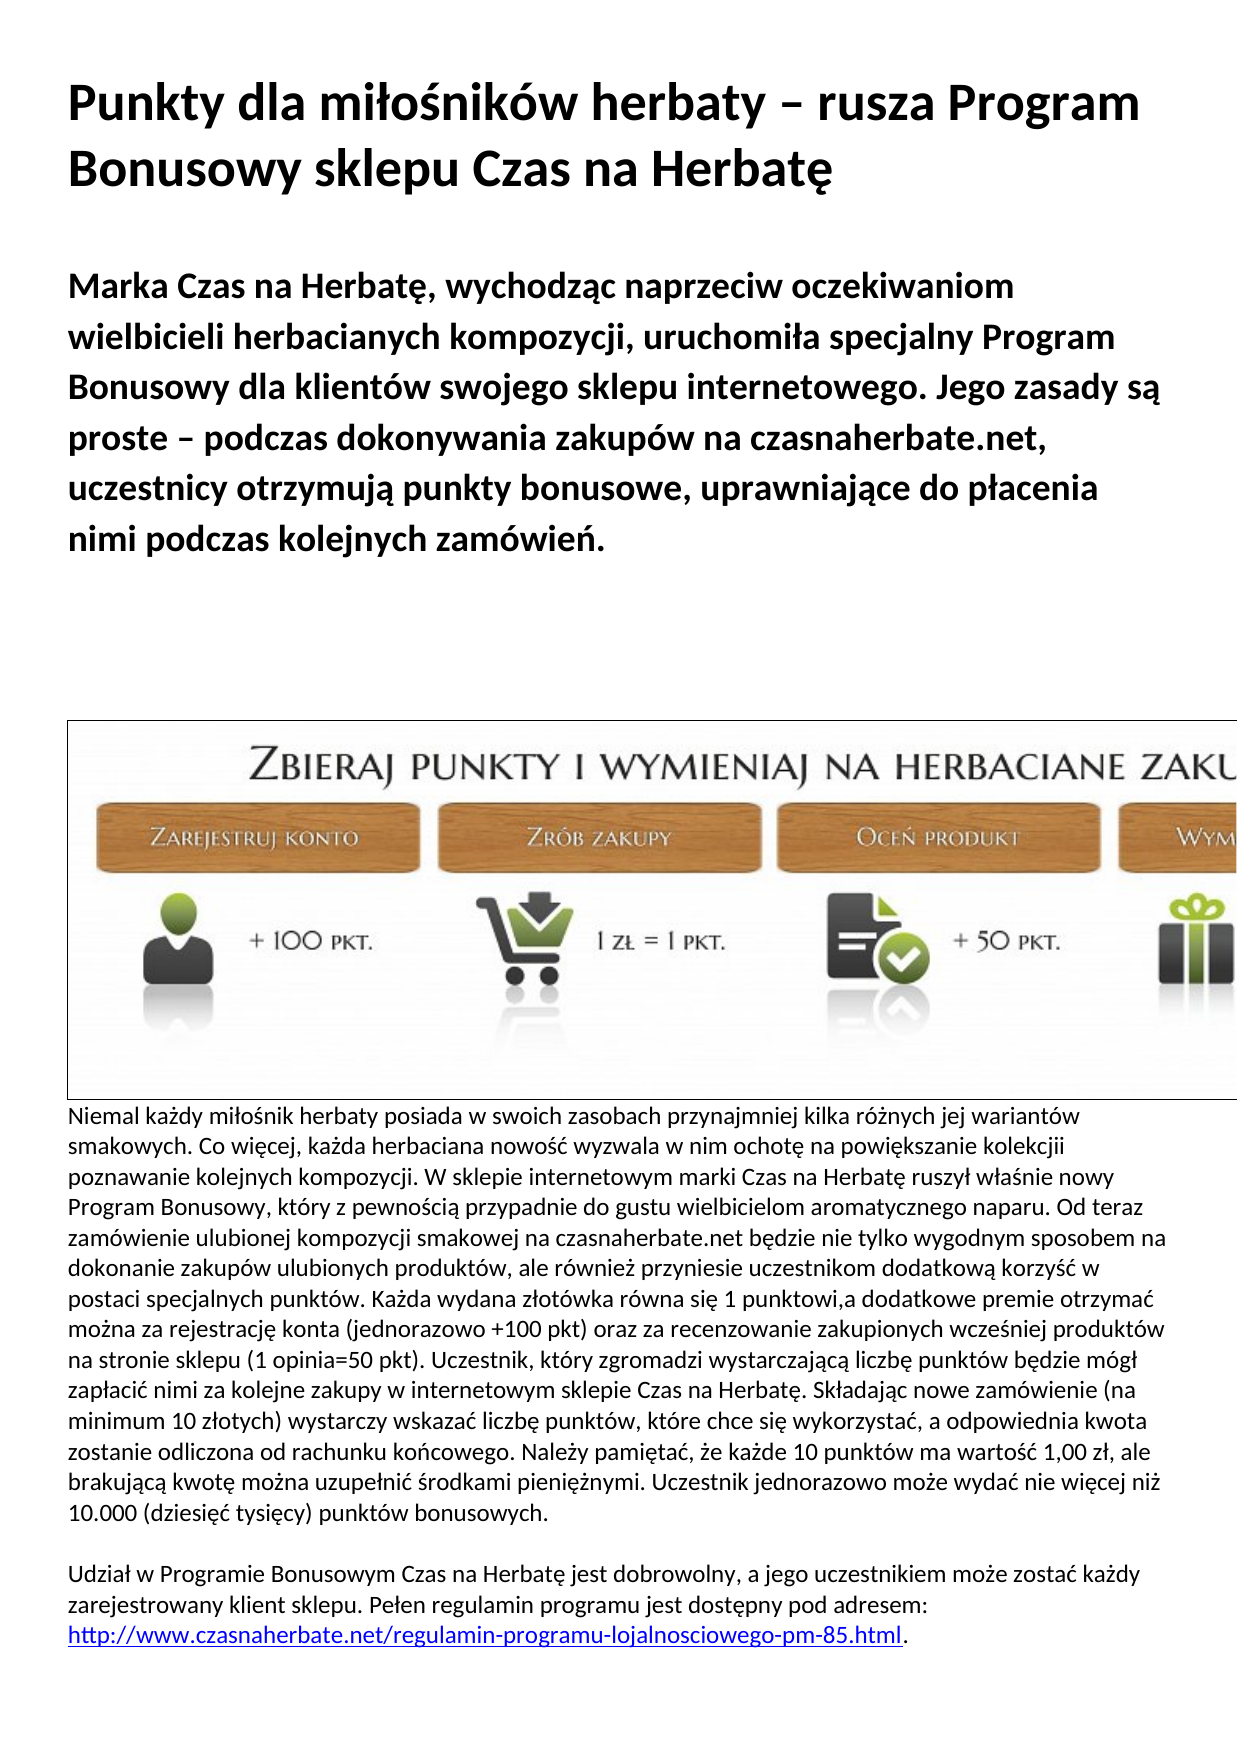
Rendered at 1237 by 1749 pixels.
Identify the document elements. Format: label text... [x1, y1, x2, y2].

picture [68, 721, 1237, 1099]
text Punkty dla miłośników herbaty – rusza Program Bonusowy sklepu Czas na Herbatę [68, 68, 1169, 200]
text Niemal każdy miłośnik herbaty posiada w swoich zasobach przynajmniej kilka różnych jej wariantów smakowych. Co więcej, każda herbaciana nowość wyzwala w nim ochotę na powiększanie kolekcjii poznawanie kolejnych kompozycji. W sklepie internetowym marki Czas na Herbatę ruszył właśnie nowy Program Bonusowy, który z pewnością przypadnie do gustu wielbicielom aromatycznego naparu. Od teraz zamówienie ulubionej kompozycji smakowej na czasnaherbate.net będzie nie tylko wygodnym sposobem na dokonanie zakupów ulubionych produktów, ale również przyniesie uczestnikom dodatkową korzyść w postaci specjalnych punktów. Każda wydana złotówka równa się 1 punktowi,a dodatkowe premie otrzymać można za rejestrację konta (jednorazowo +100 pkt) oraz za recenzowanie zakupionych wcześniej produktów na stronie sklepu (1 opinia=50 pkt). Uczestnik, który zgromadzi wystarczającą liczbę punktów będzie mógł zapłacić nimi za kolejne zakupy w internetowym sklepie Czas na Herbatę. Składając nowe zamówienie (na minimum 10 złotych) wystarczy wskazać liczbę punktów, które chce się wykorzystać, a odpowiednia kwota zostanie odliczona od rachunku końcowego. Należy pamiętać, że każde 10 punktów ma wartość 1,00 zł, ale brakującą kwotę można uzupełnić środkami pieniężnymi. Uczestnik jednorazowo może wydać nie więcej niż 10.000 (dziesięć tysięcy) punktów bonusowych. [68, 1100, 1169, 1527]
text Udział w Programie Bonusowym Czas na Herbatę jest dobrowolny, a jego uczestnikiem może zostać każdy zarejestrowany klient sklepu. Pełen regulamin programu jest dostępny pod adresem: http://www.czasnaherbate.net/regulamin-programu-lojalnosciowego-pm-85.html. [68, 1558, 1169, 1650]
text Marka Czas na Herbatę, wychodząc naprzeciw oczekiwaniom wielbicieli herbacianych kompozycji, uruchomiła specjalny Program Bonusowy dla klientów swojego sklepu internetowego. Jego zasady są proste – podczas dokonywania zakupów na czasnaherbate.net, uczestnicy otrzymują punkty bonusowe, uprawniające do płacenia nimi podczas kolejnych zamówień. [68, 262, 1169, 560]
